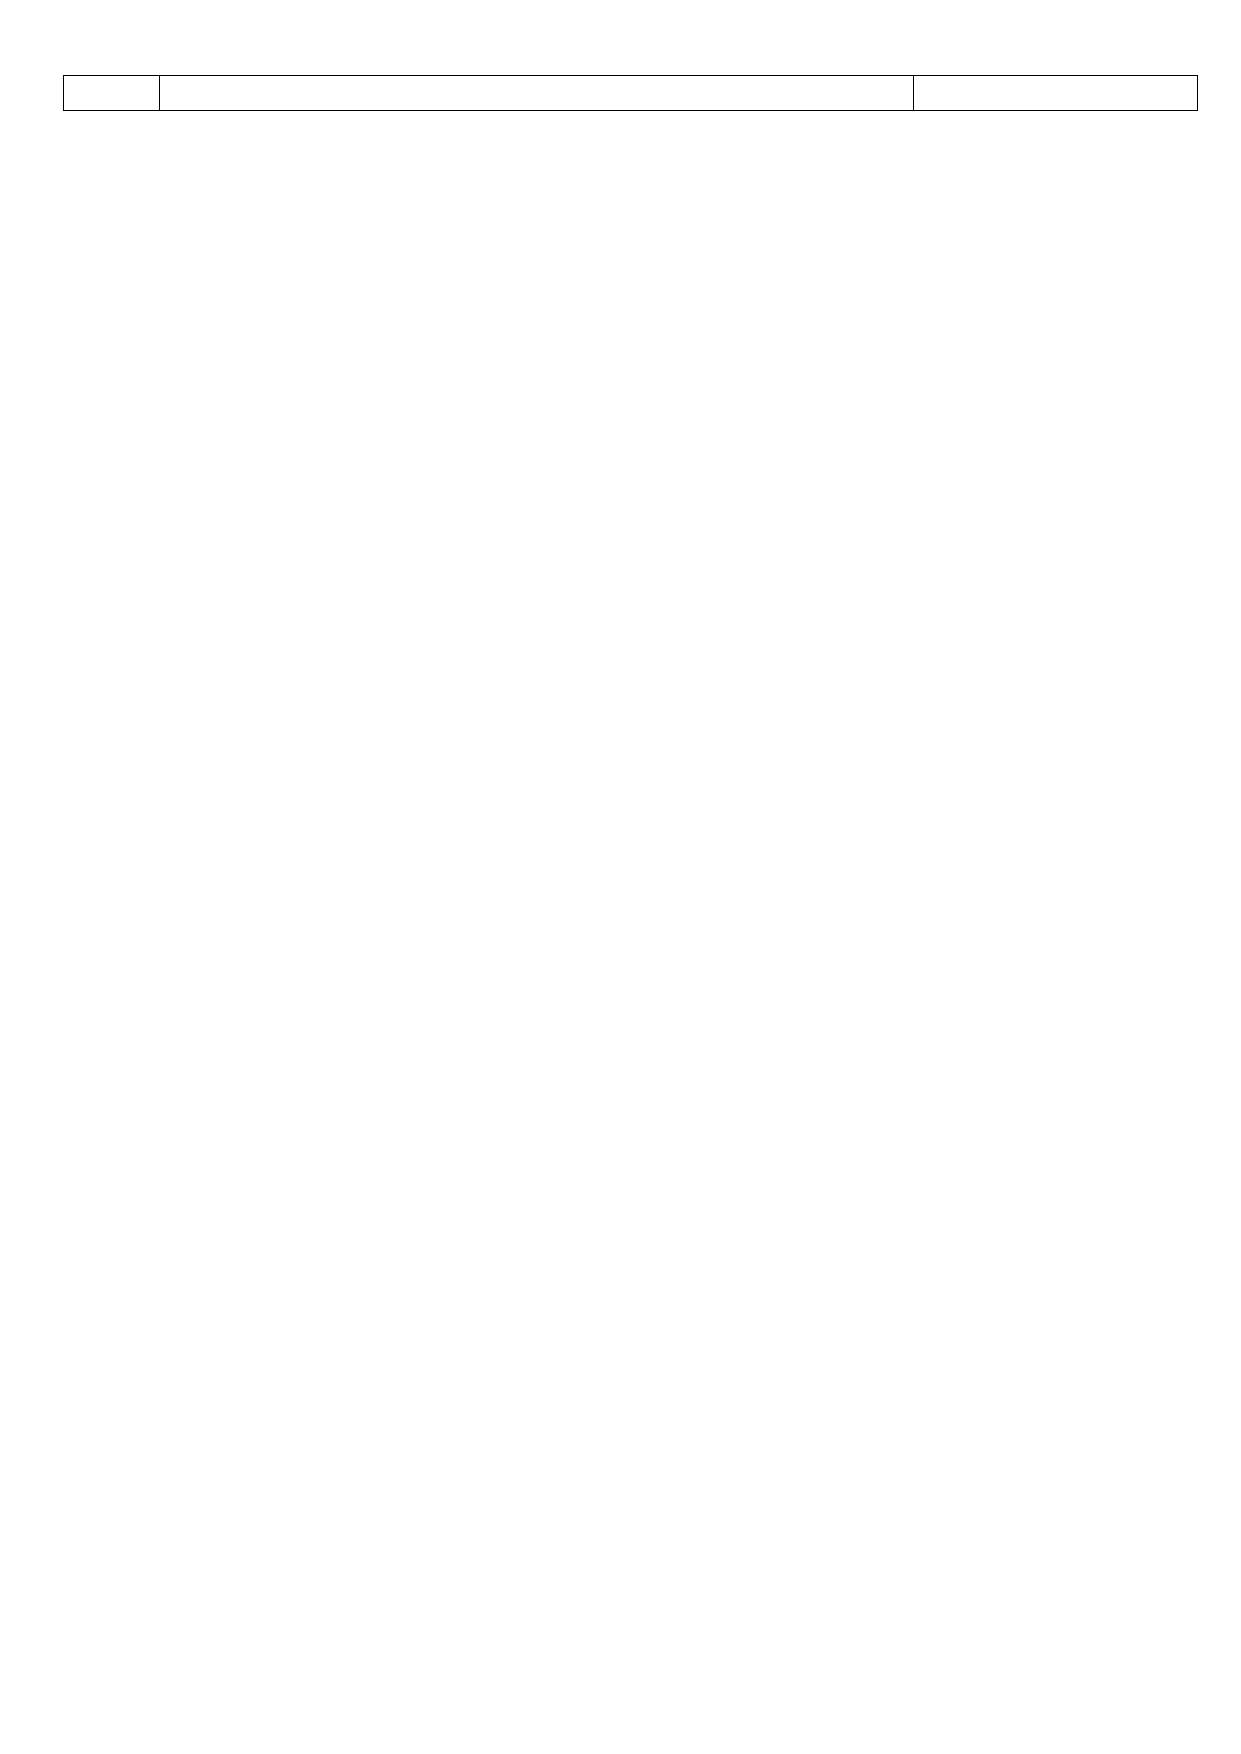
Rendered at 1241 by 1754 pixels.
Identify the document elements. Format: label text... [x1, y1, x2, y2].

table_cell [160, 76, 913, 109]
table_cell 30.04 [64, 76, 159, 109]
table_cell Фотоотчёт [914, 76, 1197, 109]
